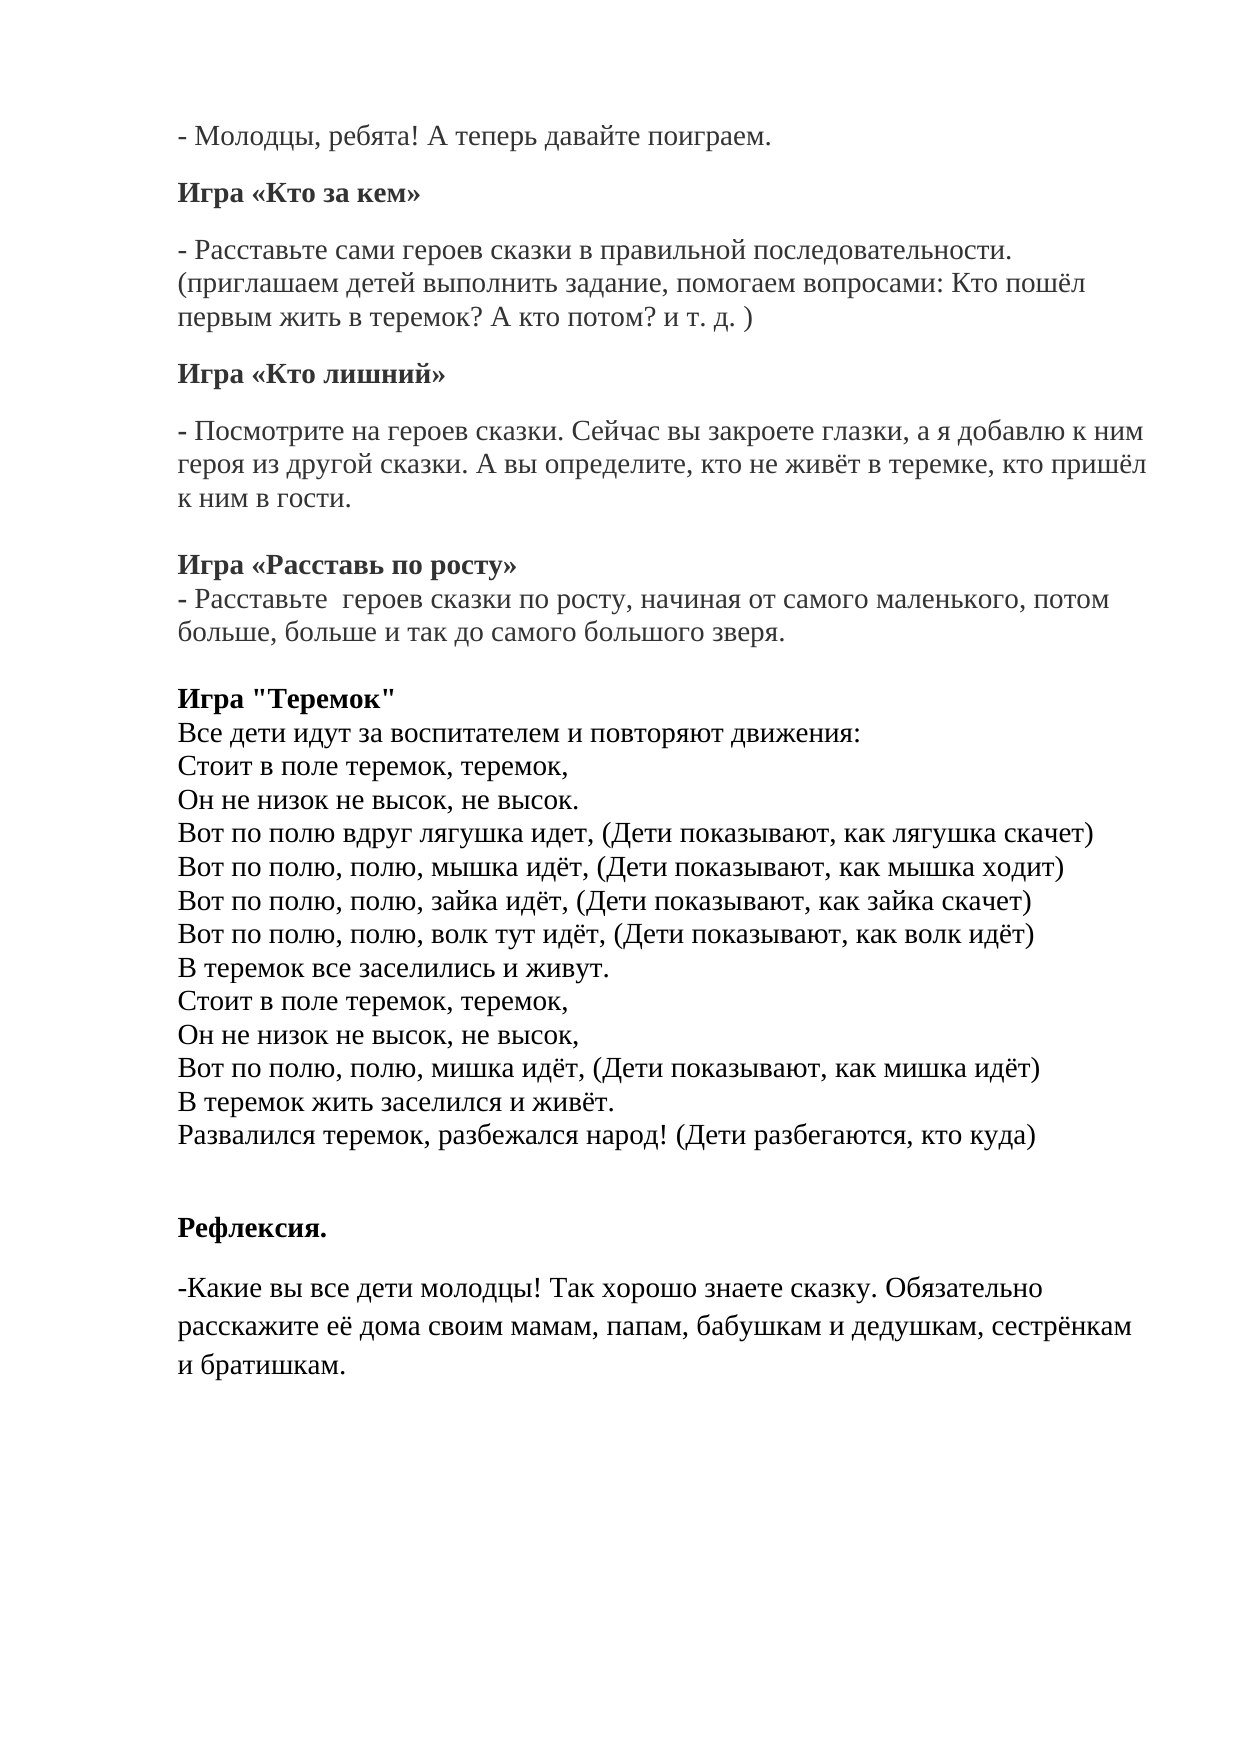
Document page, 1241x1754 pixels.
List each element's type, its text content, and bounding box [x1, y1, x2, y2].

text Игра «Кто за кем» [177, 175, 1152, 209]
text -Какие вы все дети молодцы! Так хорошо знаете сказку. Обязательно расскажите её дома своим мамам, папам, бабушкам и дедушкам, сестрёнкам и братишкам. [177, 1270, 1152, 1380]
text - Расставьте героев сказки по росту, начиная от самого маленького, потом больше, больше и так до самого большого зверя. [177, 581, 1152, 648]
text Рефлексия. [177, 1210, 1152, 1244]
text Игра «Расставь по росту» [177, 547, 1152, 581]
text - Расставьте сами героев сказки в правильной последовательности. (приглашаем детей выполнить задание, помогаем вопросами: Кто пошёл первым жить в теремок? А кто потом? и т. д. ) [177, 232, 1152, 333]
text - Посмотрите на героев сказки. Сейчас вы закроете глазки, а я добавлю к ним героя из другой сказки. А вы определите, кто не живёт в теремке, кто пришёл к ним в гости. [177, 413, 1152, 514]
text Игра «Кто лишний» [177, 356, 1152, 390]
text - Молодцы, ребята! А теперь давайте поиграем. [177, 118, 1152, 152]
text Игра "Теремок" Все дети идут за воспитателем и повторяют движения: Стоит в поле теремок, теремок, Он не низок не высок, не высок. Вот по полю вдруг лягушка идет, (Дети показывают, как лягушка скачет) Вот по полю, полю, мышка идёт, (Дети показывают, как мышка ходит) Вот по полю, полю, зайка идёт, (Дети показывают, как зайка скачет) Вот по полю, полю, волк тут идёт, (Дети показывают, как волк идёт) В теремок все заселились и живут. Стоит в поле теремок, теремок, Он не низок не высок, не высок, Вот по полю, полю, мишка идёт, (Дети показывают, как мишка идёт) В теремок жить заселился и живёт. Развалился теремок, разбежался народ! (Дети разбегаются, кто куда) [177, 681, 1152, 1151]
